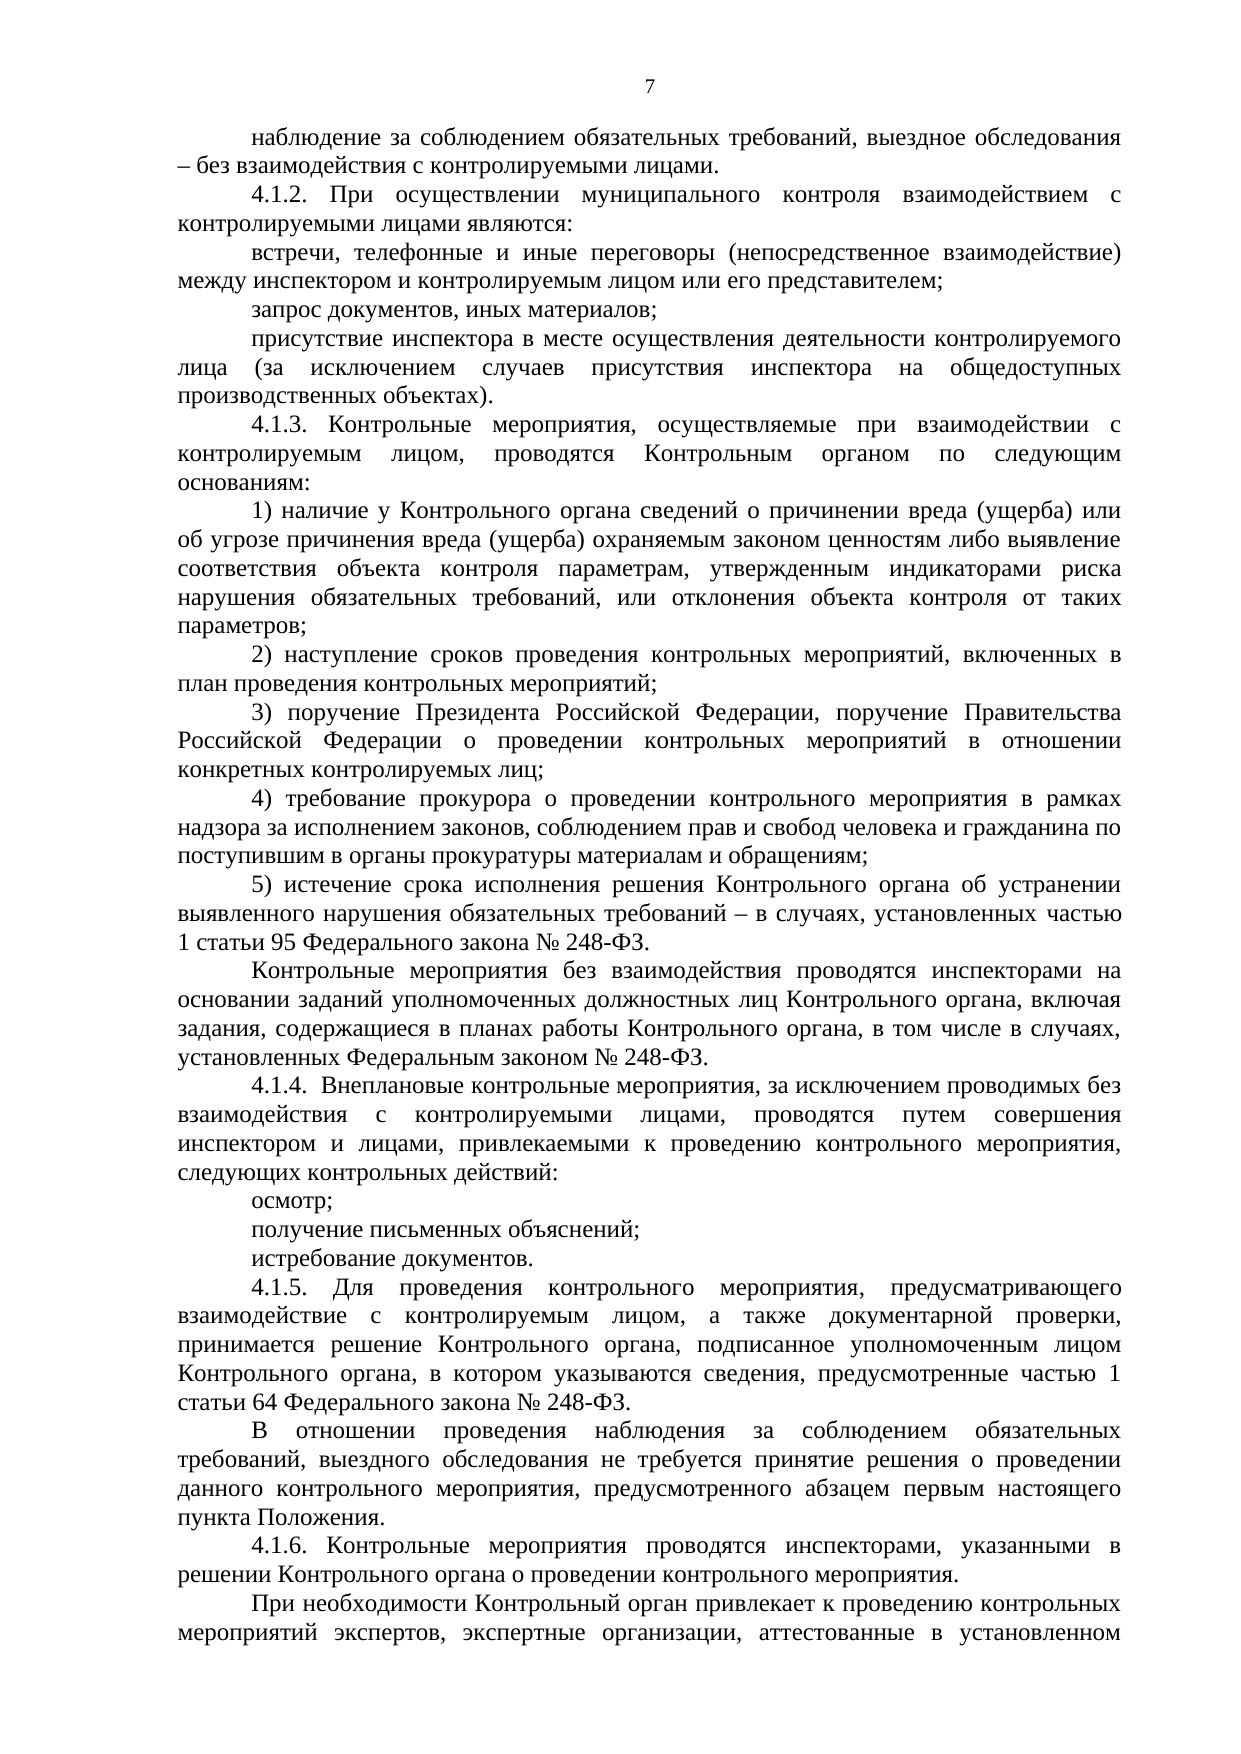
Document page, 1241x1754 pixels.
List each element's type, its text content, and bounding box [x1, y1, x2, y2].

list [177, 1588, 1122, 1646]
text наблюдение за соблюдением обязательных требований, выездное обследования – без взаимодействия с контролируемыми лицами. [177, 122, 1122, 179]
text осмотр; [177, 1186, 1122, 1214]
list 4.1.2. При осуществлении муниципального контроля взаимодействием с контролируемыми лицами являются: [177, 179, 1122, 237]
text 1) наличие у Контрольного органа сведений о причинении вреда (ущерба) или об угрозе причинения вреда (ущерба) охраняемым законом ценностям либо выявление соответствия объекта контроля параметрам, утвержденным индикаторами риска нарушения обязательных требований, или отклонения объекта контроля от таких параметров; [177, 496, 1122, 639]
list присутствие инспектора в месте осуществления деятельности контролируемого лица (за исключением случаев присутствия инспектора на общедоступных производственных объектах). [177, 323, 1122, 409]
list встречи, телефонные и иные переговоры (непосредственное взаимодействие) между инспектором и контролируемым лицом или его представителем; [177, 237, 1122, 294]
text 4.1.4. Внеплановые контрольные мероприятия, за исключением проводимых без взаимодействия с контролируемыми лицами, проводятся путем совершения инспектором и лицами, привлекаемыми к проведению контрольного мероприятия, следующих контрольных действий: [177, 1071, 1122, 1186]
list Контрольные мероприятия без взаимодействия проводятся инспекторами на основании заданий уполномоченных должностных лиц Контрольного органа, включая задания, содержащиеся в планах работы Контрольного органа, в том числе в случаях, установленных Федеральным законом № 248-ФЗ. [177, 956, 1122, 1071]
text получение письменных объяснений; [177, 1214, 1122, 1243]
text 5) истечение срока исполнения решения Контрольного органа об устранении выявленного нарушения обязательных требований – в случаях, установленных частью 1 статьи 95 Федерального закона № 248-ФЗ. [177, 869, 1122, 956]
text 4.1.6. Контрольные мероприятия проводятся инспекторами, указанными в решении Контрольного органа о проведении контрольного мероприятия. [177, 1531, 1122, 1588]
text 3) поручение Президента Российской Федерации, поручение Правительства Российской Федерации о проведении контрольных мероприятий в отношении конкретных контролируемых лиц; [177, 697, 1122, 783]
text 4.1.3. Контрольные мероприятия, осуществляемые при взаимодействии с контролируемым лицом, проводятся Контрольным органом по следующим основаниям: [177, 409, 1122, 496]
text истребование документов. [177, 1243, 1122, 1272]
text В отношении проведения наблюдения за соблюдением обязательных требований, выездного обследования не требуется принятие решения о проведении данного контрольного мероприятия, предусмотренного абзацем первым настоящего пункта Положения. [177, 1416, 1122, 1531]
list запрос документов, иных материалов; [177, 294, 1122, 323]
text 4) требование прокурора о проведении контрольного мероприятия в рамках надзора за исполнением законов, соблюдением прав и свобод человека и гражданина по поступившим в органы прокуратуры материалам и обращениям; [177, 783, 1122, 869]
text 2) наступление сроков проведения контрольных мероприятий, включенных в план проведения контрольных мероприятий; [177, 639, 1122, 697]
text 4.1.5. Для проведения контрольного мероприятия, предусматривающего взаимодействие с контролируемым лицом, а также документарной проверки, принимается решение Контрольного органа, подписанное уполномоченным лицом Контрольного органа, в котором указываются сведения, предусмотренные частью 1 статьи 64 Федерального закона № 248-ФЗ. [177, 1272, 1122, 1416]
